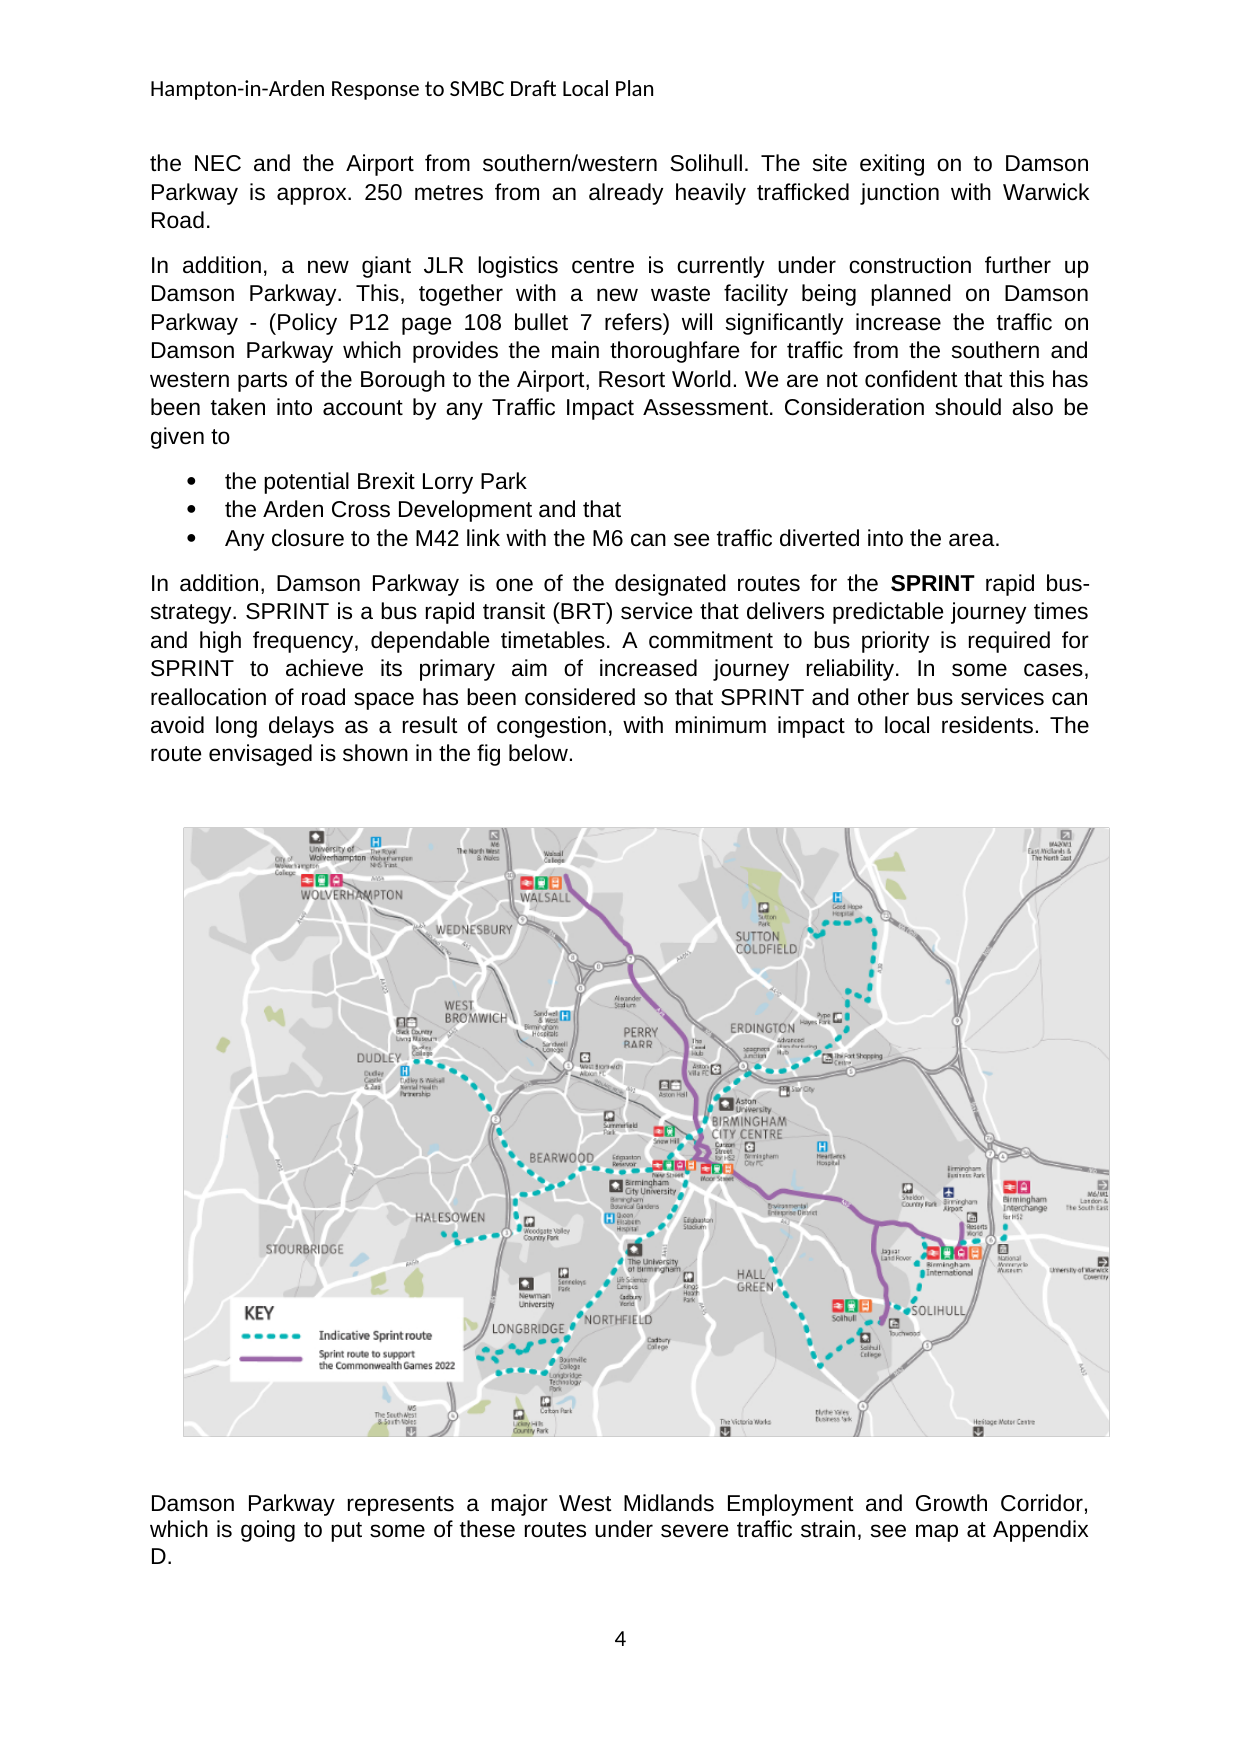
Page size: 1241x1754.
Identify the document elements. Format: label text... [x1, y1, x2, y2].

text In addition, a new giant JLR logistics centre is currently under construction further up Damson Parkway. This, together with a new waste facility being planned on Damson Parkway - (Policy P12 page 108 bullet 7 refers) will significantly increase the traffic on Damson Parkway which provides the main thoroughfare for traffic from the southern and western parts of the Borough to the Airport, Resort World. We are not confident that this has been taken into account by any Traffic Impact Assessment. Consideration should also be given to [150, 252, 1090, 449]
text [150, 150, 1090, 233]
text Damson Parkway represents a major West Midlands Employment and Growth Corridor, which is going to put some of these routes under severe traffic strain, see map at Appendix D. [150, 1490, 1090, 1569]
picture [150, 785, 1177, 1490]
list Any closure to the M42 link with the M6 can see traffic diverted into the area. [187, 524, 1090, 551]
list the Arden Cross Development and that [187, 496, 1090, 522]
text In addition, Damson Parkway is one of the designated routes for the SPRINT rapid bus- strategy. SPRINT is a bus rapid transit (BRT) service that delivers predictable journey times and high frequency, dependable timetables. A commitment to bus priority is required for SPRINT to achieve its primary aim of increased journey reliability. In some cases, reallocation of road space has been considered so that SPRINT and other bus services can avoid long delays as a result of congestion, with minimum impact to local residents. The route envisaged is shown in the fig below. [150, 570, 1090, 767]
list the potential Brexit Lorry Park [187, 468, 1090, 494]
